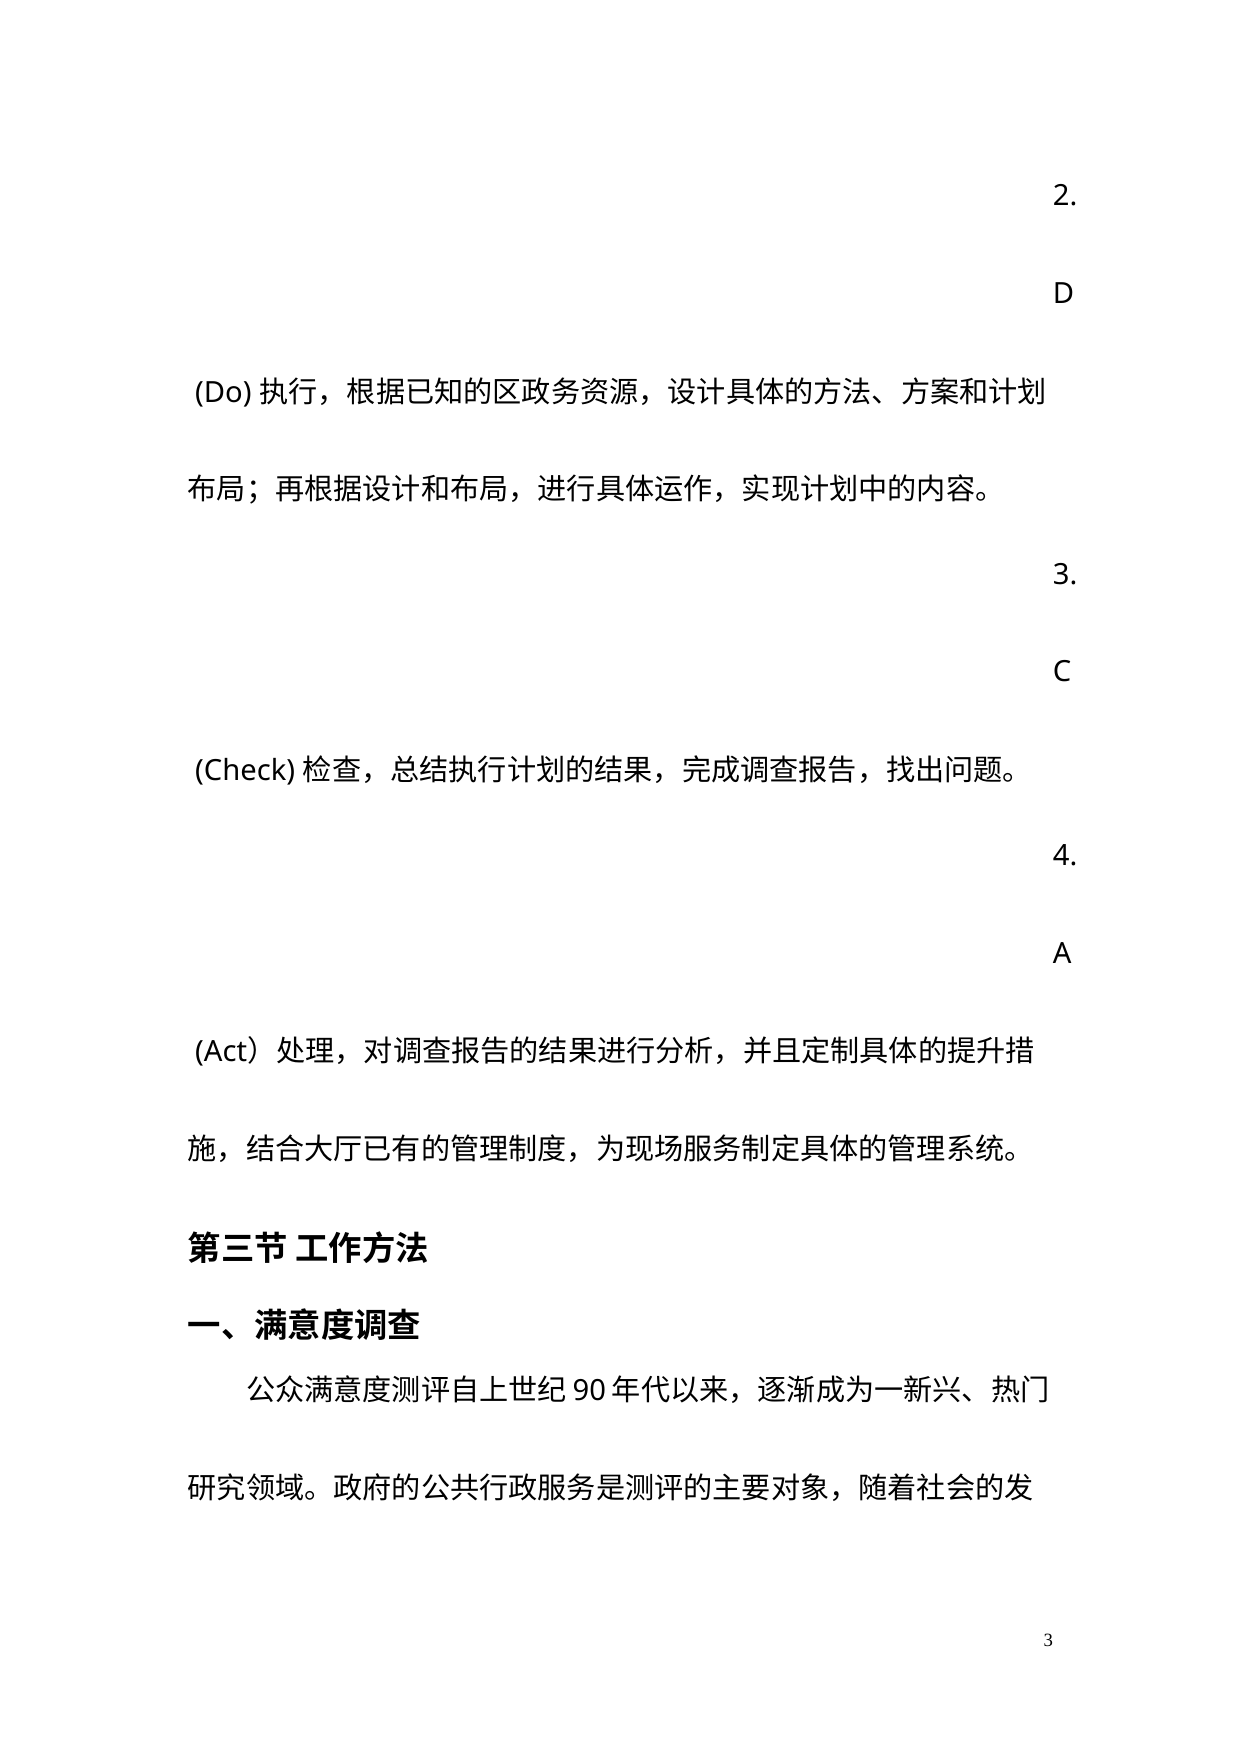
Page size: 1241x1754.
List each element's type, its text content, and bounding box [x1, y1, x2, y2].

list A (Act）处理，对调查报告的结果进行分析，并且定制具体的提升措施，结合大厅已有的管理制度，为现场服务制定具体的管理系统。 [187, 822, 1053, 1179]
subtitle 第三节 工作方法 [187, 1213, 1053, 1278]
subtitle 一、满意度调查 [187, 1290, 1053, 1355]
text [187, 1355, 1053, 1518]
list C (Check) 检查，总结执行计划的结果，完成调查报告，找出问题。 [187, 541, 1053, 801]
list D (Do) 执行，根据已知的区政务资源，设计具体的方法、方案和计划布局；再根据设计和布局，进行具体运作，实现计划中的内容。 [187, 162, 1053, 519]
